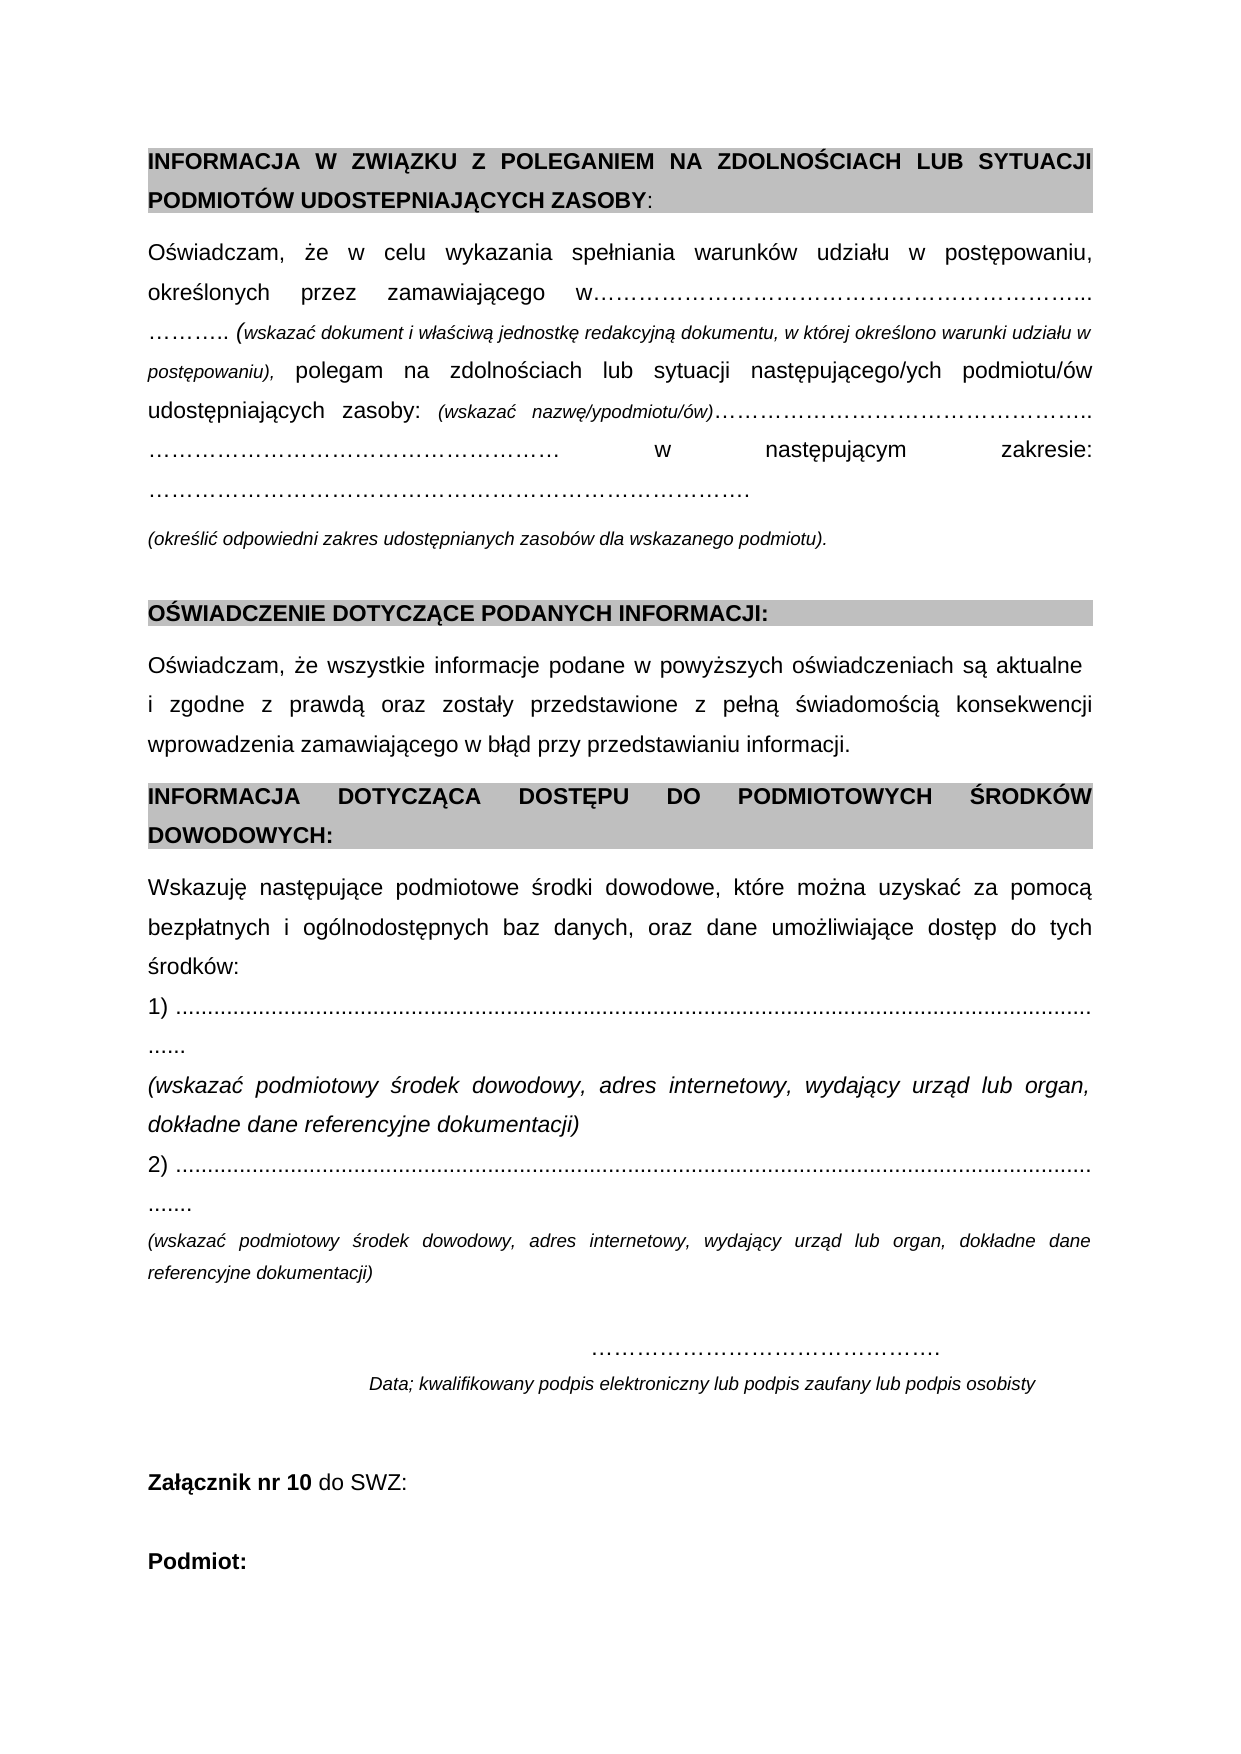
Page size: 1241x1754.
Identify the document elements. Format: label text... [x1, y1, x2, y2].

text INFORMACJA DOTYCZĄCA DOSTĘPU DO PODMIOTOWYCH ŚRODKÓW DOWODOWYCH: [148, 783, 1093, 849]
text Oświadczam, że w celu wykazania spełniania warunków udziału w postępowaniu, określonych przez zamawiającego w………………………………………………………...……….. (wskazać dokument i właściwą jednostkę redakcyjną dokumentu, w której określono warunki udziału w postępowaniu), polegam na zdolnościach lub sytuacji następującego/ych podmiotu/ów udostępniających zasoby: (wskazać nazwę/ypodmiotu/ów)…………………………………………..……………………………………………… w następującym zakresie: ……………………………………………………………………. [148, 239, 1093, 502]
text Podmiot: [148, 1548, 1093, 1574]
text (wskazać podmiotowy środek dowodowy, adres internetowy, wydający urząd lub organ, dokładne dane referencyjne dokumentacji) [148, 1230, 1093, 1283]
text INFORMACJA W ZWIĄZKU Z POLEGANIEM NA ZDOLNOŚCIACH LUB SYTUACJI PODMIOTÓW UDOSTEPNIAJĄCYCH ZASOBY: [148, 148, 1093, 213]
text Data; kwalifikowany podpis elektroniczny lub podpis zaufany lub podpis osobisty [148, 1373, 1093, 1395]
text Oświadczam, że wszystkie informacje podane w powyższych oświadczeniach są aktualne i zgodne z prawdą oraz zostały przedstawione z pełną świadomością konsekwencji wprowadzenia zamawiającego w błąd przy przedstawianiu informacji. [148, 652, 1093, 757]
text ………………………………………. [148, 1334, 1093, 1360]
text Załącznik nr 10 do SWZ: [148, 1469, 1093, 1495]
text OŚWIADCZENIE DOTYCZĄCE PODANYCH INFORMACJI: [148, 600, 1093, 626]
text (wskazać podmiotowy środek dowodowy, adres internetowy, wydający urząd lub organ, dokładne dane referencyjne dokumentacji) [148, 1072, 1093, 1138]
text 1) ...................................................................................................................................................... [148, 993, 1093, 1059]
text 2) ....................................................................................................................................................... [148, 1151, 1093, 1217]
text (określić odpowiedni zakres udostępnianych zasobów dla wskazanego podmiotu). [148, 528, 1093, 549]
text Wskazuję następujące podmiotowe środki dowodowe, które można uzyskać za pomocą bezpłatnych i ogólnodostępnych baz danych, oraz dane umożliwiające dostęp do tych środków: [148, 874, 1093, 980]
